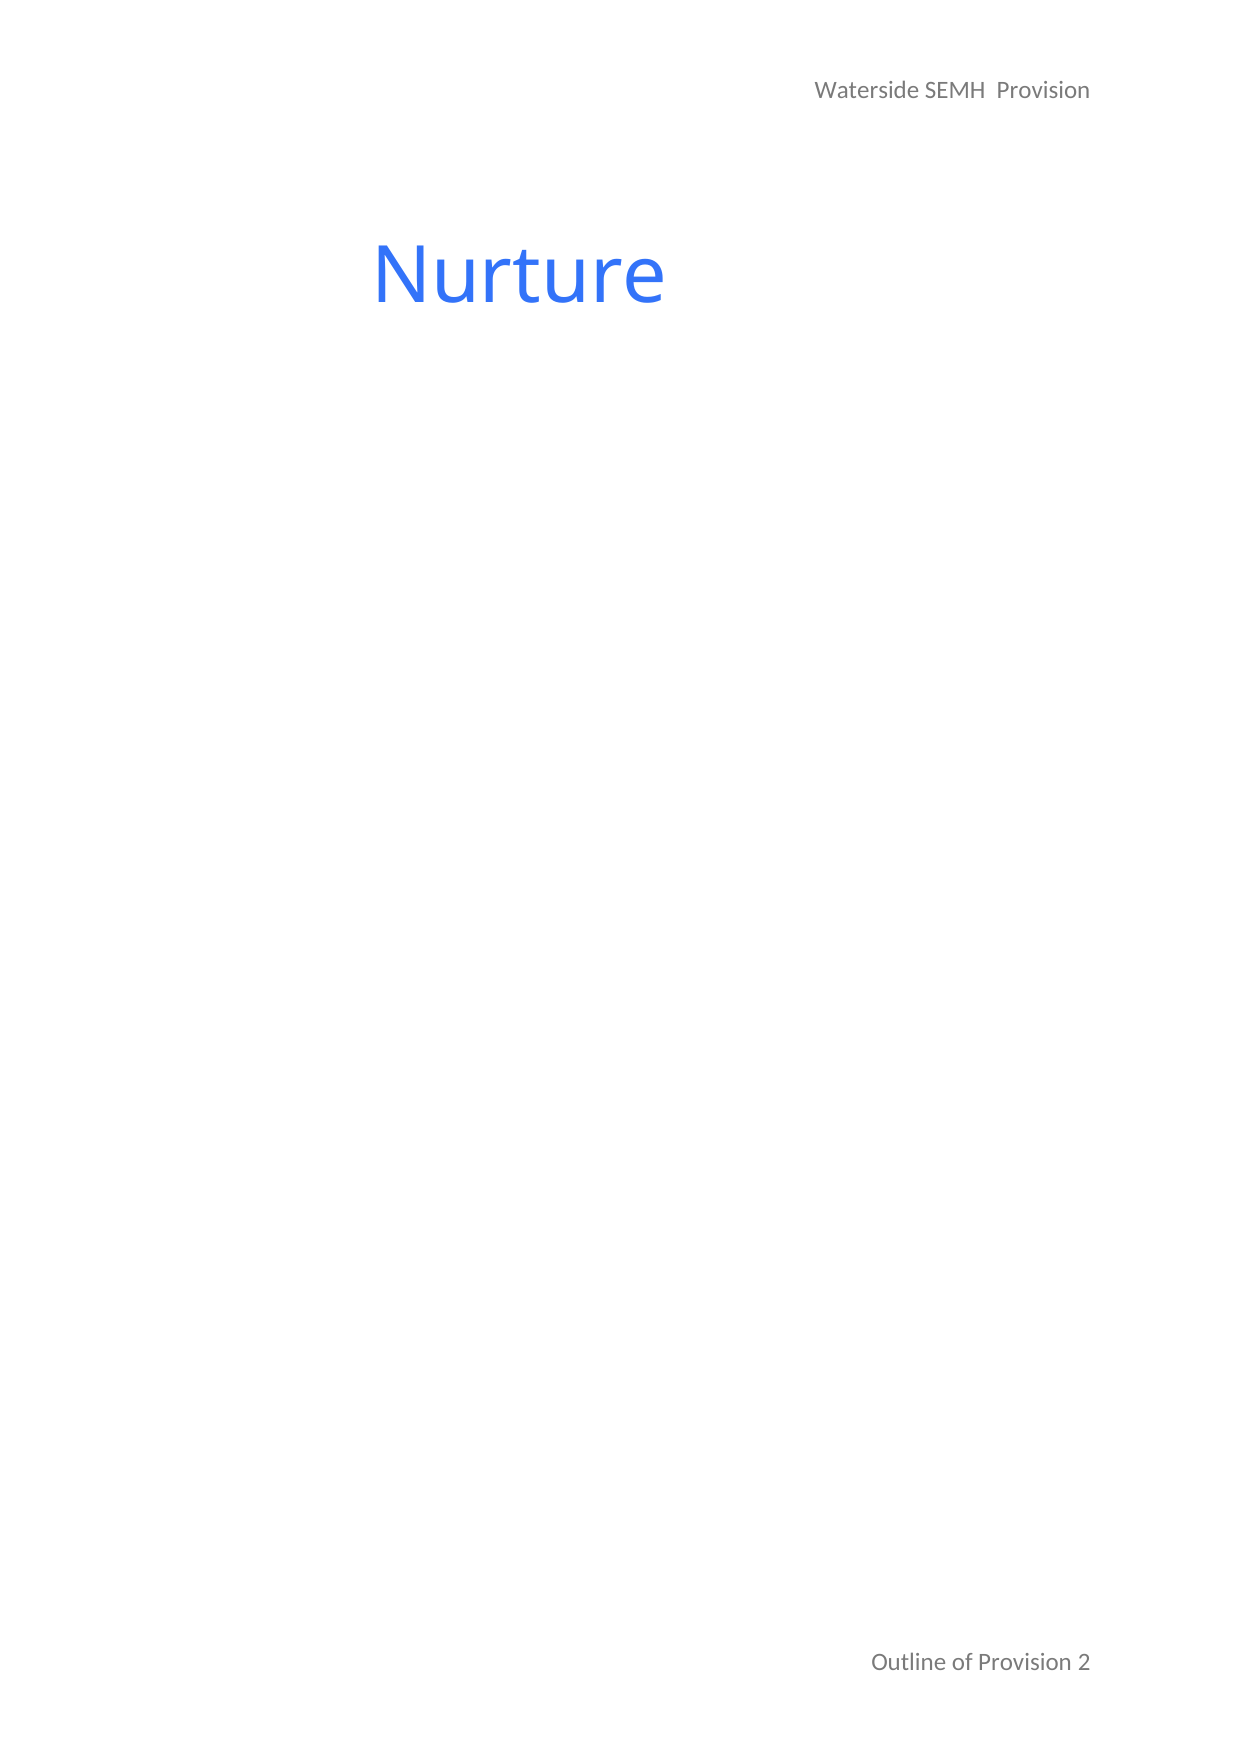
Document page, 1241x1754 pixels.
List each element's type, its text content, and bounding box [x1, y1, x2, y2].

text Waterside SEMH Primary, nest & Nurture [185, 225, 1090, 322]
